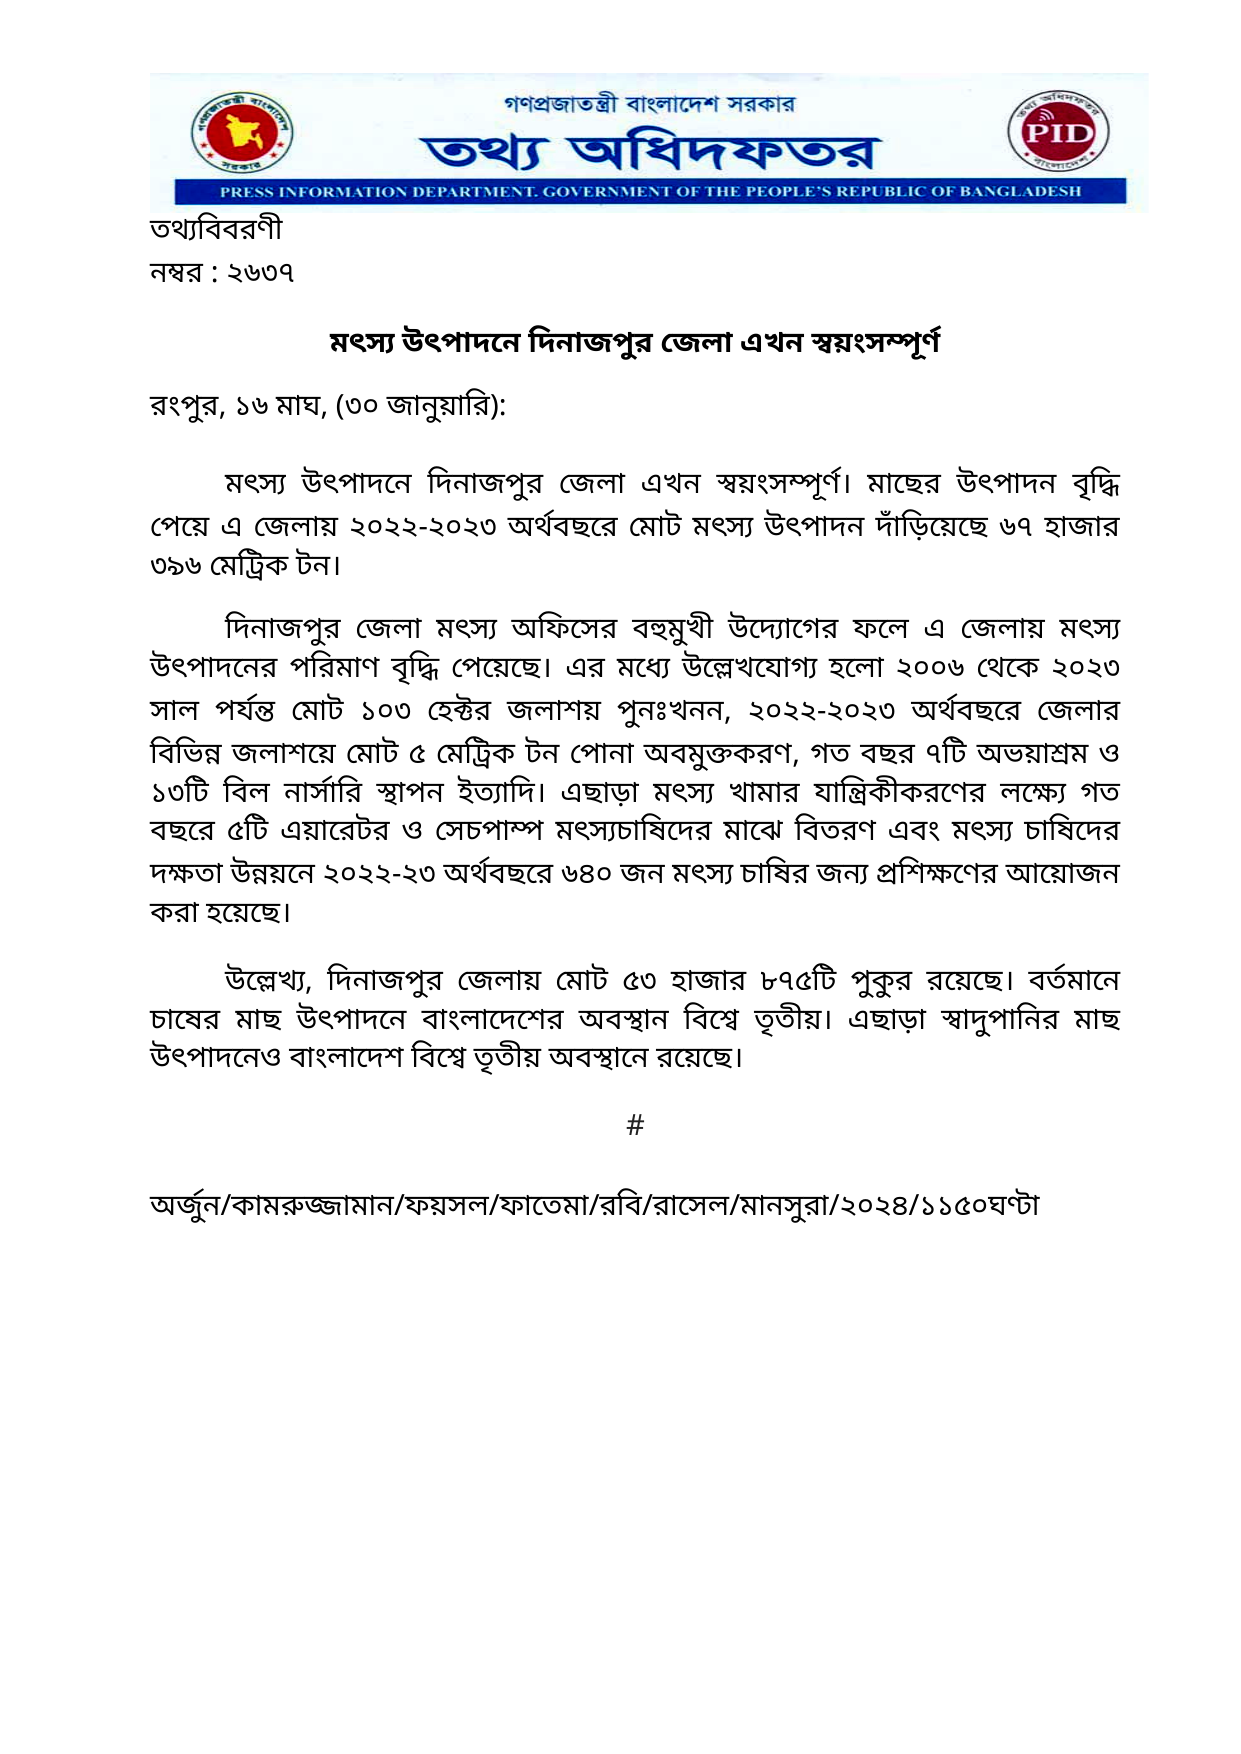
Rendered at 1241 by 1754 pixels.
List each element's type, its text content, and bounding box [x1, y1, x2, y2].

text মৎস্য উৎপাদনে দিনাজপুর জেলা এখন স্বয়ংসম্পূর্ণ [150, 325, 1120, 364]
text তথ্যবিবরণী নম্বর : ২৬৩৭ [150, 213, 1120, 294]
text অর্জুন/কামরুজ্জামান/ফয়সল/ফাতেমা/রবি/রাসেল/মানসুরা/২০২৪/১১৫০ঘণ্টা [150, 1184, 1120, 1227]
text # [150, 1105, 1120, 1144]
text রংপুর, ১৬ মাঘ, (৩০ জানুয়ারি): [150, 384, 1120, 427]
text মৎস্য উৎপাদনে দিনাজপুর জেলা এখন স্বয়ংসম্পূর্ণ। মাছের উৎপাদন বৃদ্ধি পেয়ে এ জেলায় ২০২২-২০২৩ অর্থবছরে মোট মৎস্য উৎপাদন দাঁড়িয়েছে ৬৭ হাজার ৩৯৬ মেট্রিক টন। [150, 466, 1120, 587]
text উল্লেখ্য, দিনাজপুর জেলায় মোট ৫৩ হাজার ৮৭৫টি পুকুর রয়েছে। বর্তমানে চাষের মাছ উৎপাদনে বাংলাদেশের অবস্থান বিশ্বে তৃতীয়। এছাড়া স্বাদুপানির মাছ উৎপাদনেও বাংলাদেশ বিশ্বে তৃতীয় অবস্থানে রয়েছে। [150, 959, 1120, 1080]
text দিনাজপুর জেলা মৎস্য অফিসের বহুমুখী উদ্যোগের ফলে এ জেলায় মৎস্য উৎপাদনের পরিমাণ বৃদ্ধি পেয়েছে। এর মধ্যে উল্লেখযোগ্য হলো ২০০৬ থেকে ২০২৩ সাল পর্যন্ত মোট ১০৩ হেক্টর জলাশয় পুনঃখনন, ২০২২-২০২৩ অর্থবছরে জেলার বিভিন্ন জলাশয়ে মোট ৫ মেট্রিক টন পোনা অবমুক্তকরণ, গত বছর ৭টি অভয়াশ্রম ও ১৩টি বিল নার্সারি স্থাপন ইত্যাদি। এছাড়া মৎস্য খামার যান্ত্রিকীকরণের লক্ষ্যে গত বছরে ৫টি এয়ারেটর ও সেচপাম্প মৎস্যচাষিদের মাঝে বিতরণ এবং মৎস্য চাষিদের দক্ষতা উন্নয়নে ২০২২-২৩ অর্থবছরে ৬৪০ জন মৎস্য চাষির জন্য প্রশিক্ষণের আয়োজন করা হয়েছে। [150, 612, 1120, 934]
